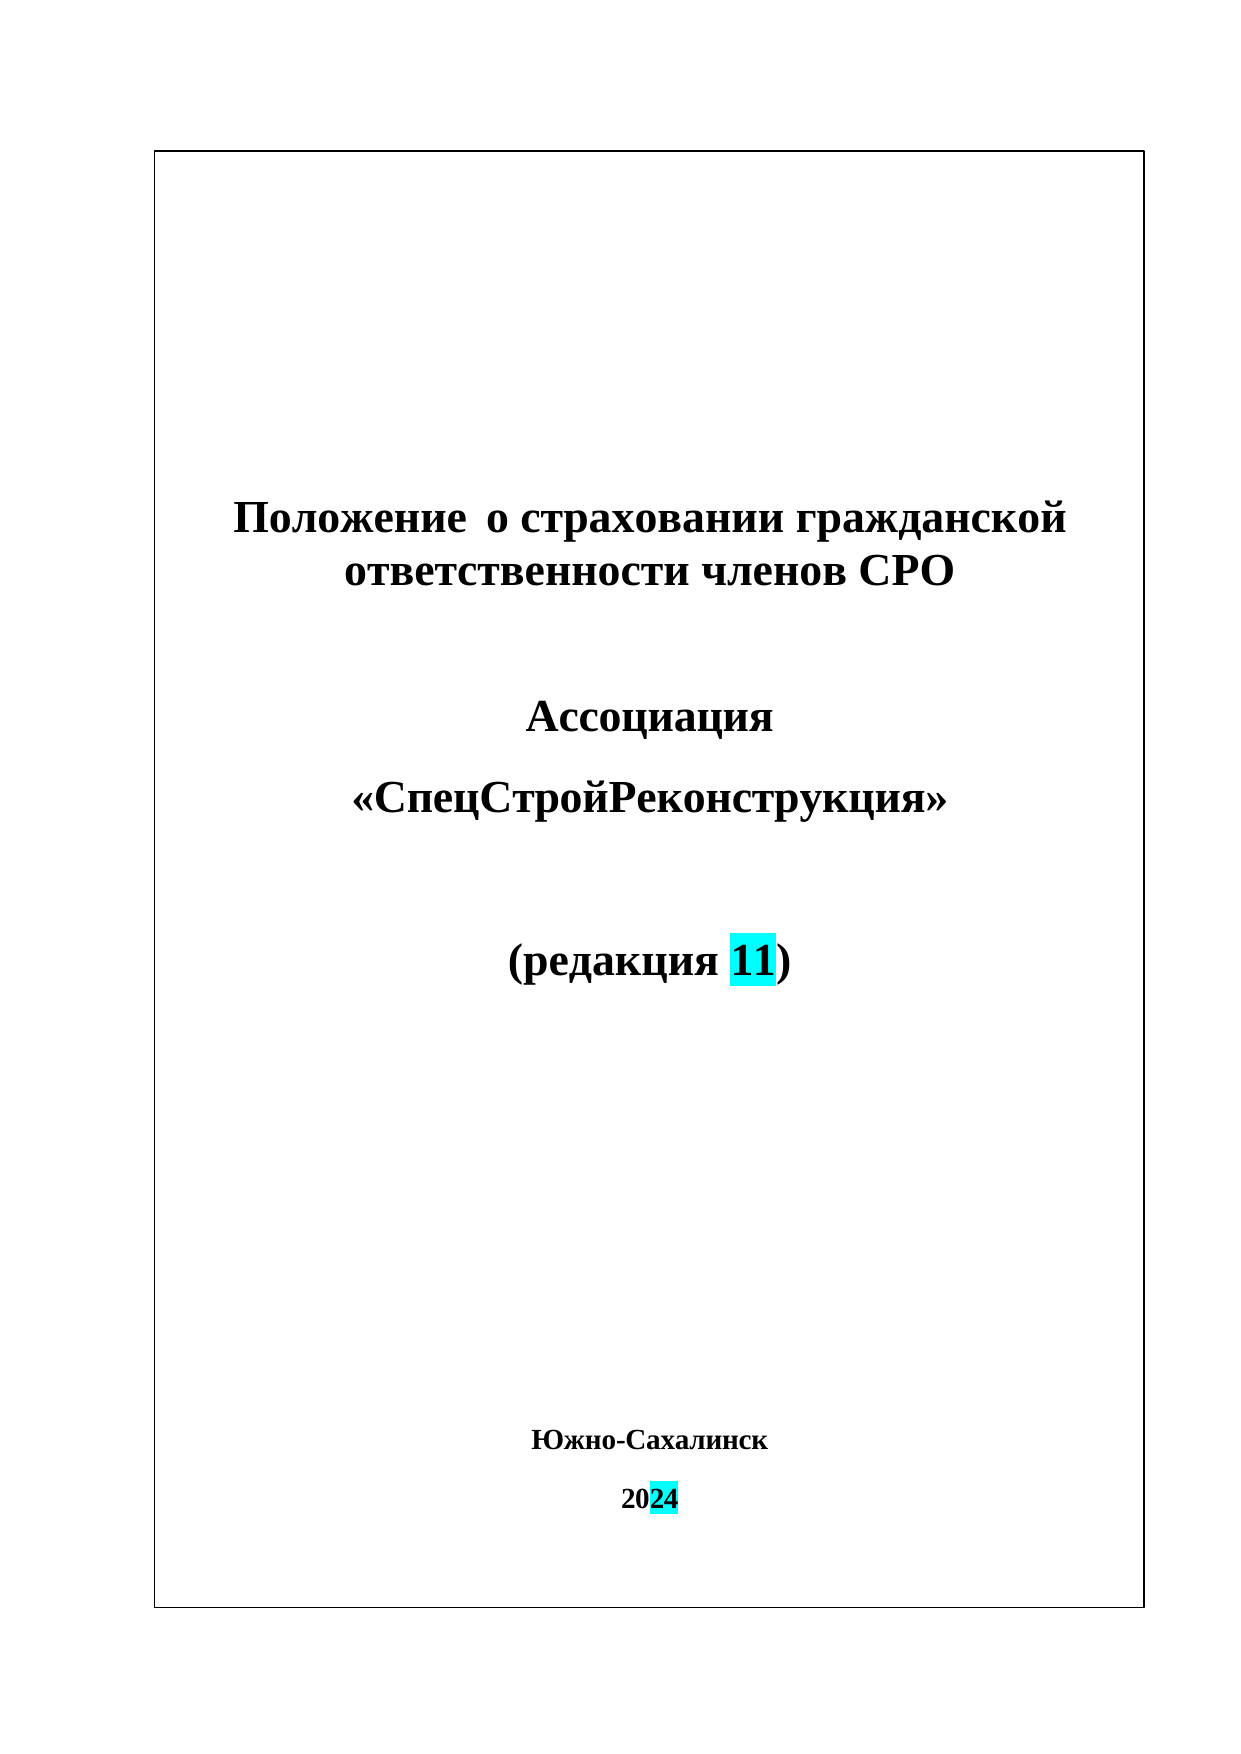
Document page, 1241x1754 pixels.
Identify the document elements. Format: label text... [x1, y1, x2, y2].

text Положение о страховании гражданской ответственности членов СРО [104, 490, 1195, 595]
text «СпецСтройРеконструкция» [104, 770, 1195, 823]
text Ассоциация [104, 689, 1195, 742]
text Южно-Сахалинск 2024 [505, 1422, 794, 1514]
text (редакция 11) [776, 933, 1195, 986]
text (редакция 11) [104, 933, 730, 986]
